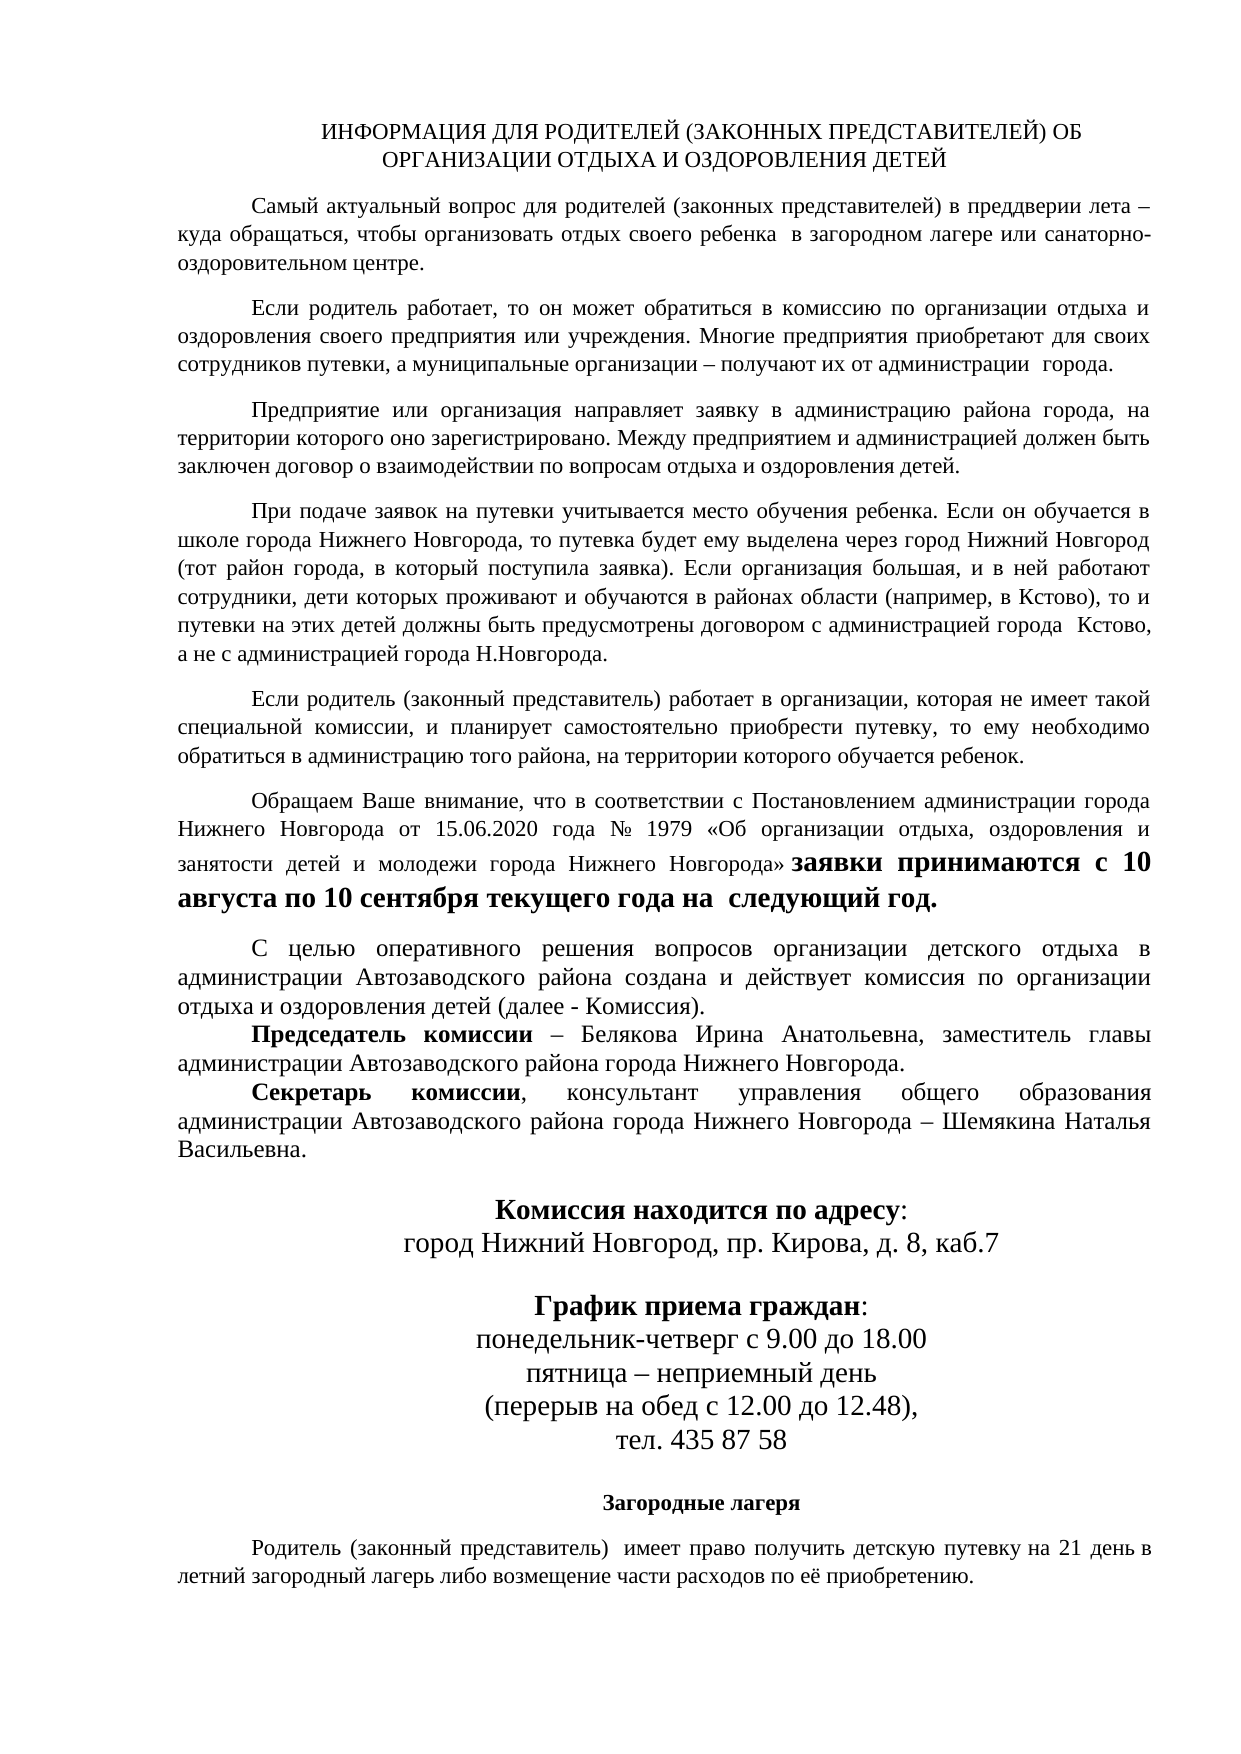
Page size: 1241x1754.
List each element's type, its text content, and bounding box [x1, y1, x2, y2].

text Самый актуальный вопрос для родителей (законных представителей) в преддверии лета – куда обращаться, чтобы организовать отдых своего ребенка в загородном лагере или санаторно-оздоровительном центре. [177, 192, 1152, 275]
text Если родитель (законный представитель) работает в организации, которая не имеет такой специальной комиссии, и планирует самостоятельно приобрести путевку, то ему необходимо обратиться в администрацию того района, на территории которого обучается ребенок. [177, 685, 1152, 768]
text тел. 435 87 58 [177, 1422, 1152, 1456]
text ИНФОРМАЦИЯ ДЛЯ РОДИТЕЛЕЙ (ЗАКОННЫХ ПРЕДСТАВИТЕЛЕЙ) ОБ ОРГАНИЗАЦИИ ОТДЫХА И ОЗДОРОВЛЕНИЯ ДЕТЕЙ [177, 118, 1152, 173]
text пятница – неприемный день [177, 1355, 1152, 1388]
text Секретарь комиссии, консультант управления общего образования администрации Автозаводского района города Нижнего Новгорода – Шемякина Наталья Васильевна. [177, 1077, 1152, 1163]
text Если родитель работает, то он может обратиться в комиссию по организации отдыха и оздоровления своего предприятия или учреждения. Многие предприятия приобретают для своих сотрудников путевки, а муниципальные организации – получают их от администрации города. [177, 294, 1152, 377]
text Председатель комиссии – Белякова Ирина Анатольевна, заместитель главы администрации Автозаводского района города Нижнего Новгорода. [177, 1019, 1152, 1077]
text С целью оперативного решения вопросов организации детского отдыха в администрации Автозаводского района создана и действует комиссия по организации отдыха и оздоровления детей (далее - Комиссия). [177, 933, 1152, 1019]
text город Нижний Новгород, пр. Кирова, д. 8, каб.7 [177, 1226, 1152, 1259]
text Обращаем Ваше внимание, что в соответствии с Постановлением администрации города Нижнего Новгорода от 15.06.2020 года № 1979 «Об организации отдыха, оздоровления и занятости детей и молодежи города Нижнего Новгорода» заявки принимаются с 10 августа по 10 сентября текущего года на следующий год. [177, 787, 1152, 914]
text Родитель (законный представитель) имеет право получить детскую путевку на 21 день в летний загородный лагерь либо возмещение части расходов по её приобретению. [177, 1534, 1152, 1589]
text понедельник-четверг с 9.00 до 18.00 [177, 1321, 1152, 1355]
text Предприятие или организация направляет заявку в администрацию района города, на территории которого оно зарегистрировано. Между предприятием и администрацией должен быть заключен договор о взаимодействии по вопросам отдыха и оздоровления детей. [177, 396, 1152, 479]
text Загородные лагеря [177, 1489, 1152, 1515]
text График приема граждан: [177, 1288, 1152, 1321]
text (перерыв на обед с 12.00 до 12.48), [177, 1388, 1152, 1422]
text При подаче заявок на путевки учитывается место обучения ребенка. Если он обучается в школе города Нижнего Новгорода, то путевка будет ему выделена через город Нижний Новгород (тот район города, в который поступила заявка). Если организация большая, и в ней работают сотрудники, дети которых проживают и обучаются в районах области (например, в Кстово), то и путевки на этих детей должны быть предусмотрены договором с администрацией города Кстово, а не с администрацией города Н.Новгорода. [177, 498, 1152, 666]
text Комиссия находится по адресу: [177, 1192, 1152, 1226]
